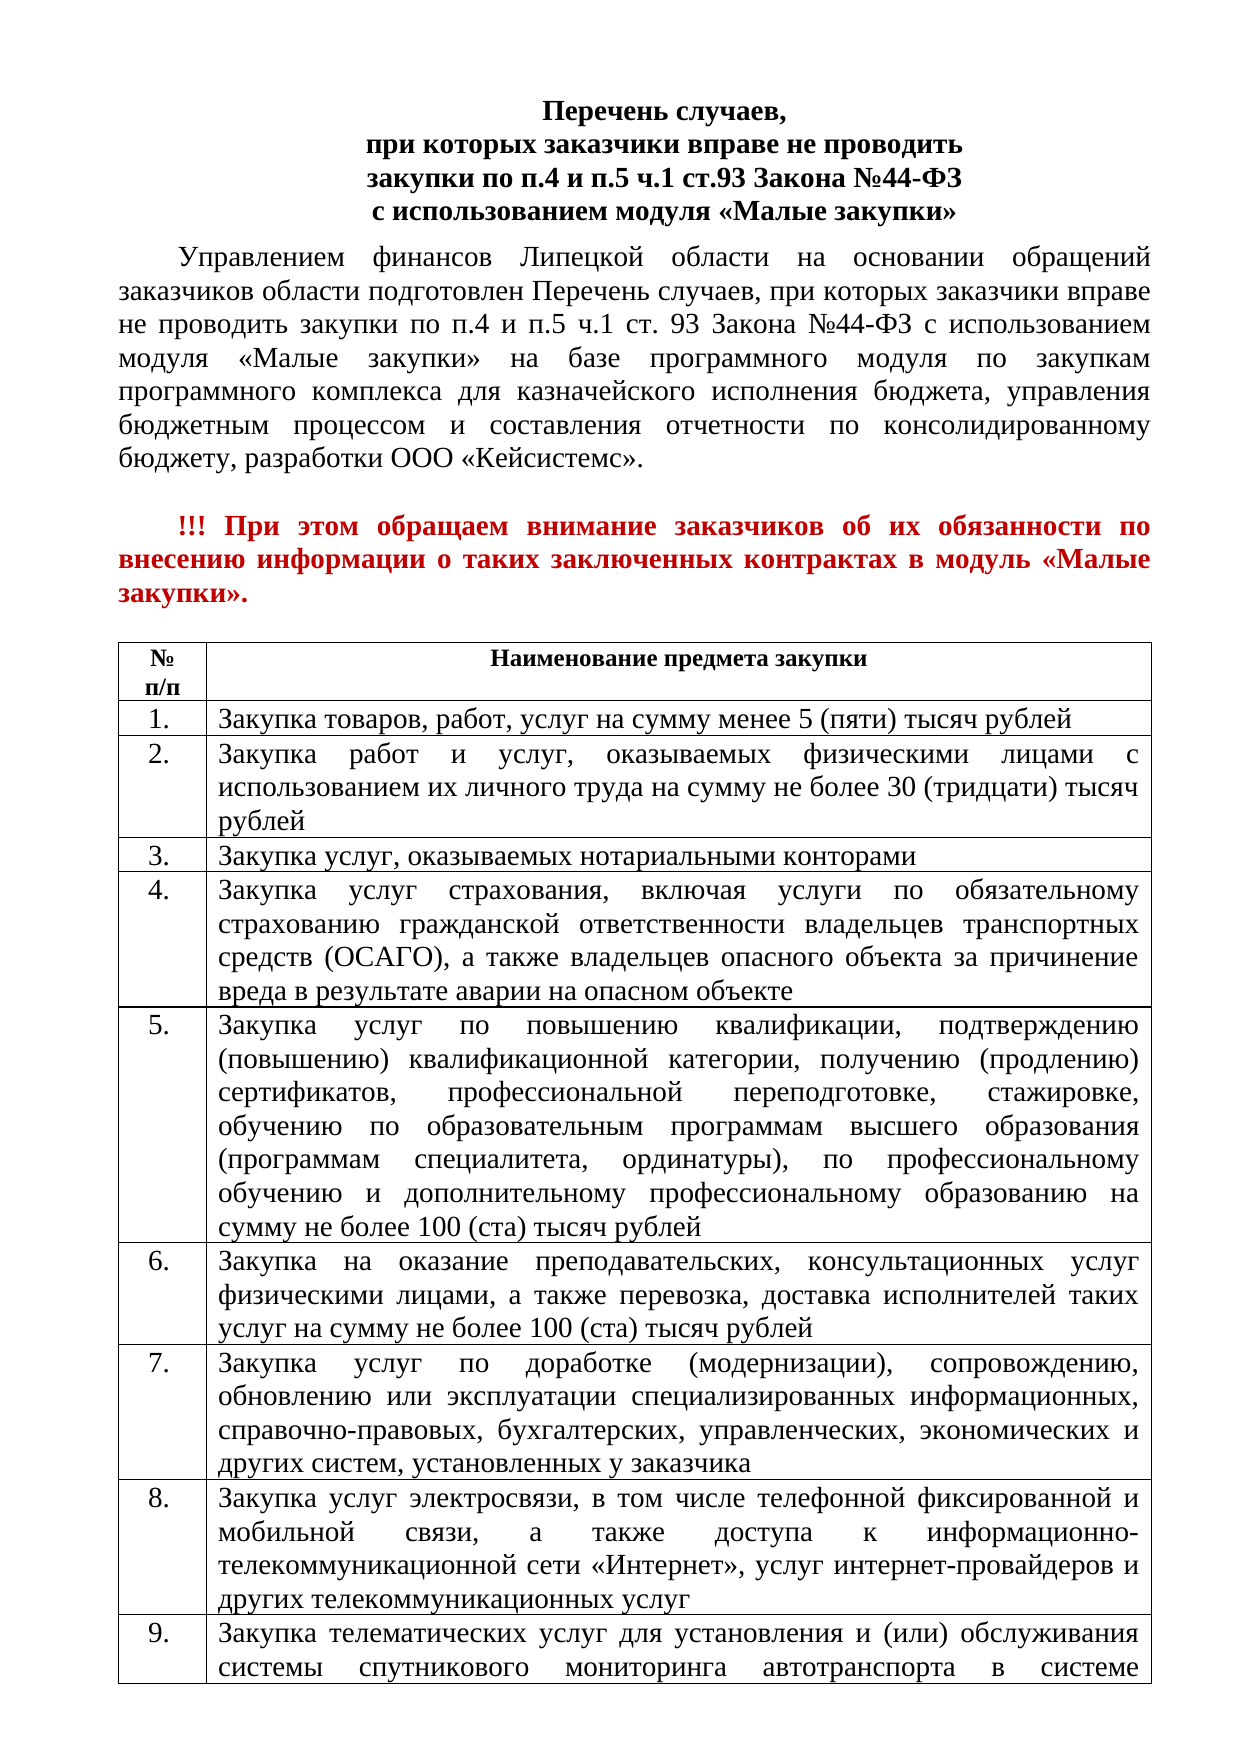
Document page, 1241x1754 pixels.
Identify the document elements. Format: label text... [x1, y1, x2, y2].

table_cell [119, 1345, 206, 1479]
table_cell Закупка товаров, работ, услуг на сумму менее 5 (пяти) тысяч рублей [207, 701, 1151, 735]
table_cell Закупка услуг по повышению квалификации, подтверждению (повышению) квалификационной категории, получению (продлению) сертификатов, профессиональной переподготовке, стажировке, обучению по образовательным программам высшего образования (программам специалитета, ординатуры), по профессиональному обучению и дополнительному профессиональному образованию на сумму не более 100 (ста) тысяч рублей [207, 1008, 1151, 1242]
table_cell [119, 1480, 206, 1614]
table_cell [119, 736, 206, 837]
table_cell [119, 1615, 206, 1682]
text Перечень случаев, [177, 93, 1152, 126]
table_cell Закупка работ и услуг, оказываемых физическими лицами с использованием их личного труда на сумму не более 30 (тридцати) тысяч рублей [207, 736, 1151, 837]
text с использованием модуля «Малые закупки» [177, 193, 1152, 227]
table_cell [119, 872, 206, 1006]
text !!! При этом обращаем внимание заказчиков об их обязанности по внесению информации о таких заключенных контрактах в модуль «Малые закупки». [118, 508, 1152, 608]
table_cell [207, 1615, 1151, 1682]
table_cell [119, 838, 206, 871]
table_cell Закупка услуг страхования, включая услуги по обязательному страхованию гражданской ответственности владельцев транспортных средств (ОСАГО), а также владельцев опасного объекта за причинение вреда в результате аварии на опасном объекте [207, 872, 1151, 1006]
table_cell Закупка на оказание преподавательских, консультационных услуг физическими лицами, а также перевозка, доставка исполнителей таких услуг на сумму не более 100 (ста) тысяч рублей [207, 1243, 1151, 1344]
table_cell [119, 701, 206, 735]
text Управлением финансов Липецкой области на основании обращений заказчиков области подготовлен Перечень случаев, при которых заказчики вправе не проводить закупки по п.4 и п.5 ч.1 ст. 93 Закона №44-ФЗ с использованием модуля «Малые закупки» на базе программного модуля по закупкам программного комплекса для казначейского исполнения бюджета, управления бюджетным процессом и составления отчетности по консолидированному бюджету, разработки ООО «Кейсистемс». [118, 239, 1152, 474]
table_header № п/п [119, 643, 206, 700]
text закупки по п.4 и п.5 ч.1 ст.93 Закона №44-ФЗ [177, 160, 1152, 193]
table_header Наименование предмета закупки [207, 643, 1151, 700]
table_cell [119, 1008, 206, 1242]
table_cell [119, 1243, 206, 1344]
table_cell Закупка услуг по доработке (модернизации), сопровождению, обновлению или эксплуатации специализированных информационных, справочно-правовых, бухгалтерских, управленческих, экономических и других систем, установленных у заказчика [207, 1345, 1151, 1479]
text при которых заказчики вправе не проводить [177, 126, 1152, 160]
table_cell Закупка услуг, оказываемых нотариальными конторами [207, 838, 1151, 871]
table_cell Закупка услуг электросвязи, в том числе телефонной фиксированной и мобильной связи, а также доступа к информационно-телекоммуникационной сети «Интернет», услуг интернет-провайдеров и других телекоммуникационных услуг [207, 1480, 1151, 1614]
